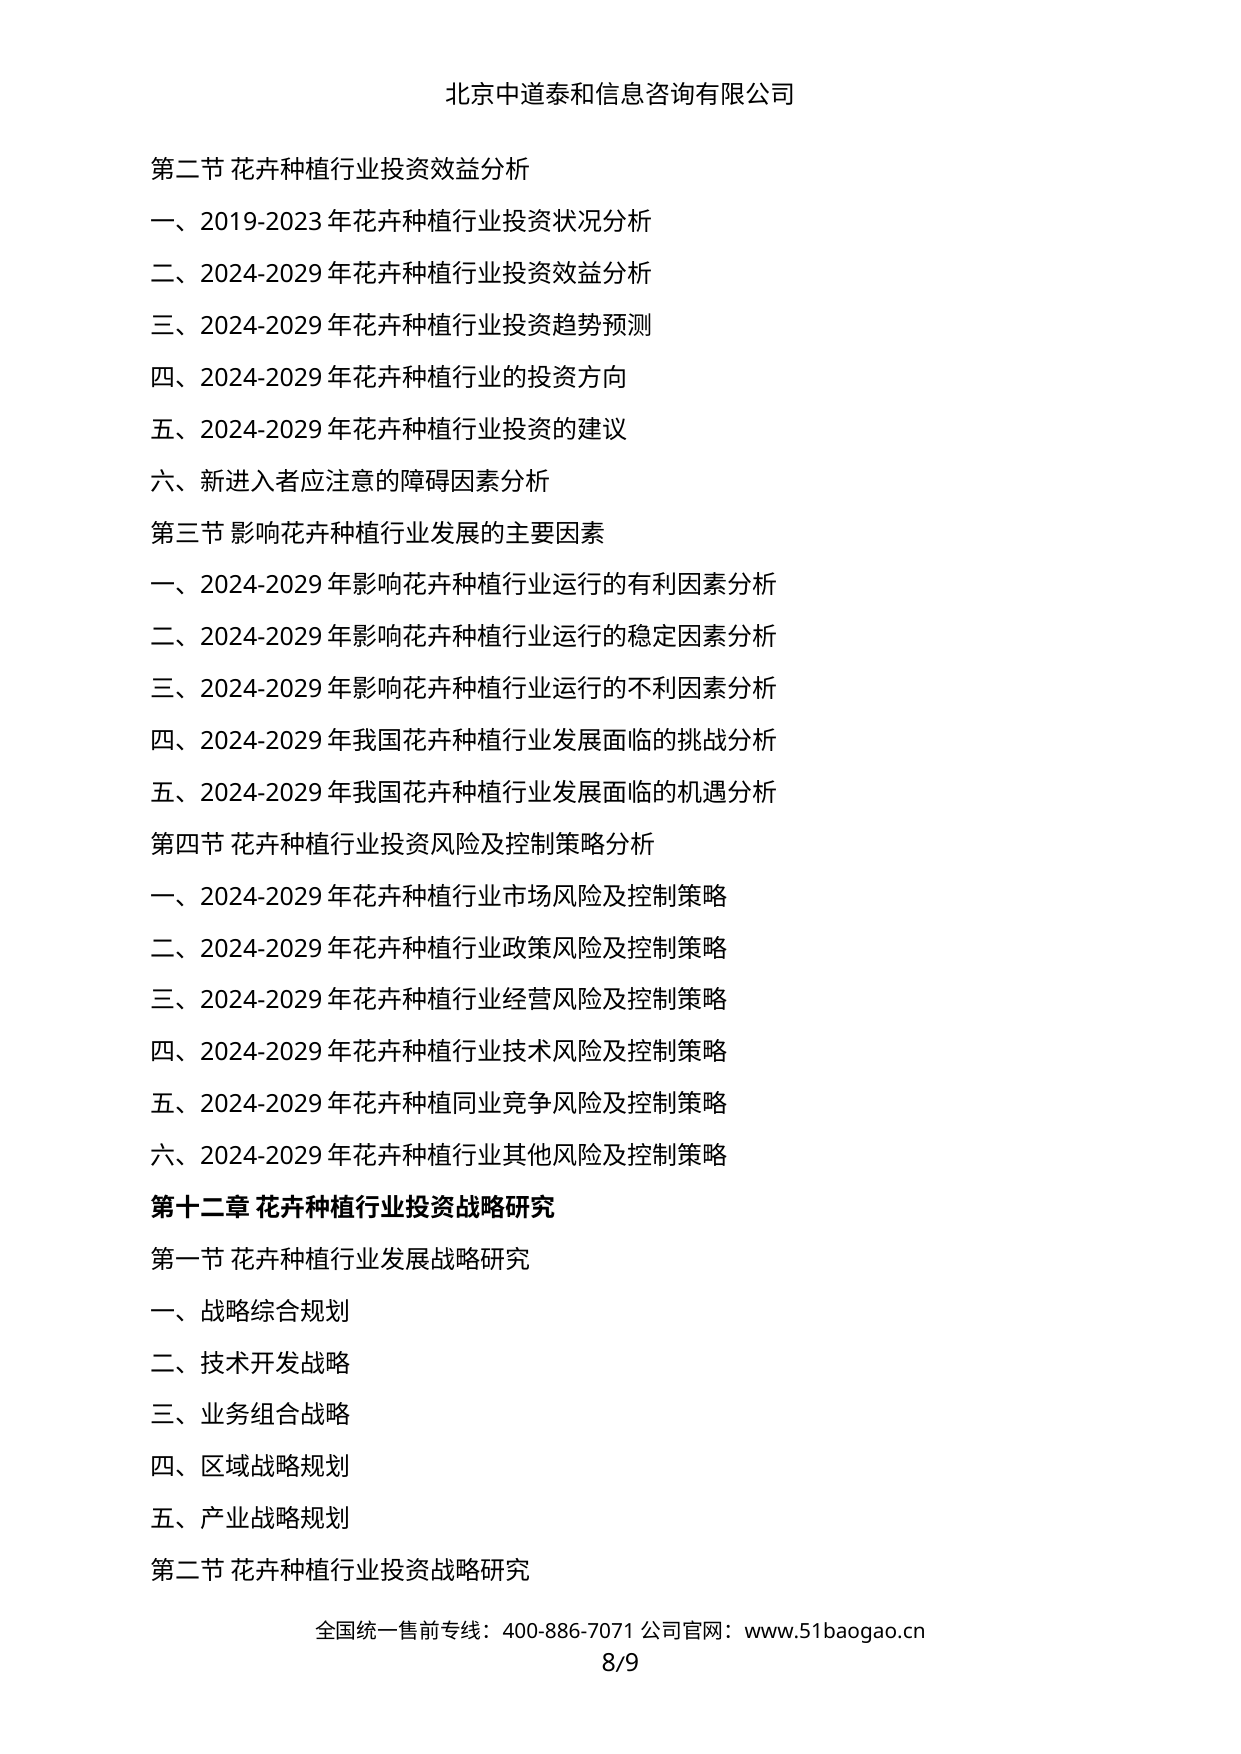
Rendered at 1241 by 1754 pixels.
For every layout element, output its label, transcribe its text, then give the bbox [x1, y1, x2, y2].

text 三、2024-2029年影响花卉种植行业运行的不利因素分析 [150, 669, 1090, 705]
text 二、2024-2029年花卉种植行业投资效益分析 [150, 254, 1090, 290]
text 四、2024-2029年花卉种植行业技术风险及控制策略 [150, 1032, 1090, 1068]
text 三、业务组合战略 [150, 1395, 1090, 1431]
text 第二节 花卉种植行业投资效益分析 [150, 150, 1090, 186]
text 第一节 花卉种植行业发展战略研究 [150, 1239, 1090, 1276]
text 六、2024-2029年花卉种植行业其他风险及控制策略 [150, 1136, 1090, 1172]
text 一、战略综合规划 [150, 1291, 1090, 1327]
text 六、新进入者应注意的障碍因素分析 [150, 461, 1090, 497]
text 四、2024-2029年我国花卉种植行业发展面临的挑战分析 [150, 721, 1090, 757]
text 四、区域战略规划 [150, 1447, 1090, 1483]
text 一、2019-2023年花卉种植行业投资状况分析 [150, 202, 1090, 238]
text 一、2024-2029年花卉种植行业市场风险及控制策略 [150, 876, 1090, 912]
text 第十二章 花卉种植行业投资战略研究 [150, 1187, 1090, 1224]
text 五、2024-2029年我国花卉种植行业发展面临的机遇分析 [150, 772, 1090, 809]
text 五、产业战略规划 [150, 1499, 1090, 1535]
text 二、2024-2029年影响花卉种植行业运行的稳定因素分析 [150, 617, 1090, 653]
text 第四节 花卉种植行业投资风险及控制策略分析 [150, 824, 1090, 861]
text 三、2024-2029年花卉种植行业经营风险及控制策略 [150, 980, 1090, 1016]
text 第二节 花卉种植行业投资战略研究 [150, 1551, 1090, 1587]
text 二、2024-2029年花卉种植行业政策风险及控制策略 [150, 928, 1090, 964]
text 五、2024-2029年花卉种植同业竞争风险及控制策略 [150, 1084, 1090, 1120]
text 第三节 影响花卉种植行业发展的主要因素 [150, 513, 1090, 549]
text 五、2024-2029年花卉种植行业投资的建议 [150, 409, 1090, 446]
text 二、技术开发战略 [150, 1343, 1090, 1379]
text 三、2024-2029年花卉种植行业投资趋势预测 [150, 306, 1090, 342]
text 四、2024-2029年花卉种植行业的投资方向 [150, 357, 1090, 394]
text 一、2024-2029年影响花卉种植行业运行的有利因素分析 [150, 565, 1090, 601]
